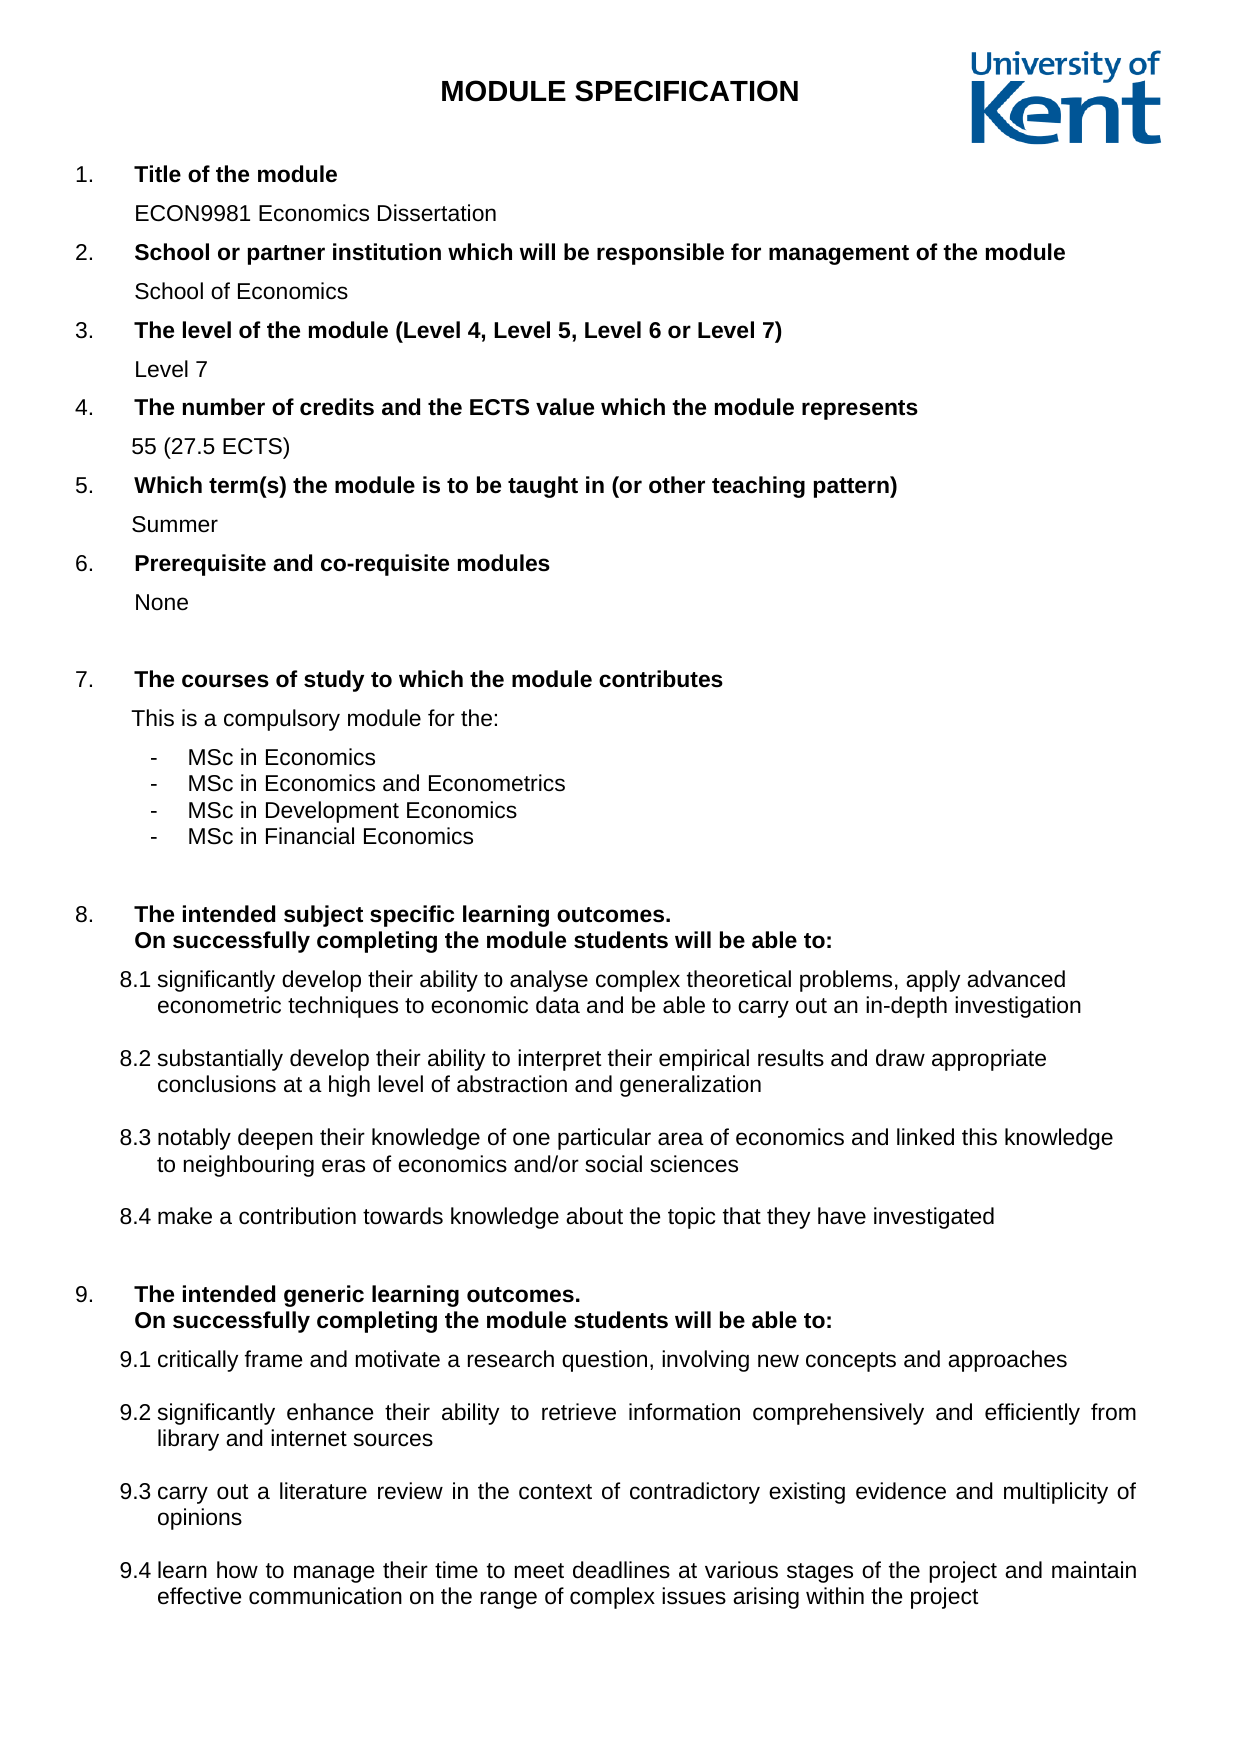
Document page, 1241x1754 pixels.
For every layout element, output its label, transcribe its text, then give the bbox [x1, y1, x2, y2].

list learn how to manage their time to meet deadlines at various stages of the project and maintain effective communication on the range of complex issues arising within the project [119, 1557, 1138, 1609]
list significantly develop their ability to analyse complex theoretical problems, apply advanced econometric techniques to economic data and be able to carry out an in-depth investigation [119, 966, 1138, 1019]
list The level of the module (Level 4, Level 5, Level 6 or Level 7) [75, 317, 1138, 343]
list Title of the module [75, 161, 1138, 188]
list The intended generic learning outcomes. On successfully completing the module students will be able to: [75, 1281, 1138, 1333]
text Summer [119, 511, 1138, 537]
text 55 (27.5 ECTS) [119, 433, 1138, 459]
list The courses of study to which the module contributes [75, 666, 1138, 693]
list critically frame and motivate a research question, involving new concepts and approaches [119, 1346, 1138, 1372]
list Prerequisite and co-requisite modules [75, 550, 1138, 576]
list Which term(s) the module is to be taught in (or other teaching pattern) [75, 472, 1138, 498]
list MSc in Development Economics [150, 797, 1138, 823]
list School or partner institution which will be responsible for management of the module [75, 239, 1138, 265]
text School of Economics [134, 278, 1138, 304]
text ECON9981 Economics Dissertation [134, 200, 1138, 226]
list substantially develop their ability to interpret their empirical results and draw appropriate conclusions at a high level of abstraction and generalization [119, 1045, 1138, 1098]
picture [970, 48, 1163, 145]
list notably deepen their knowledge of one particular area of economics and linked this knowledge to neighbouring eras of economics and/or social sciences [119, 1124, 1138, 1177]
list significantly enhance their ability to retrieve information comprehensively and efficiently from library and internet sources [119, 1398, 1138, 1451]
list The intended subject specific learning outcomes. On successfully completing the module students will be able to: [75, 901, 1138, 953]
list MSc in Economics [150, 744, 1138, 770]
list carry out a literature review in the context of contradictory existing evidence and multiplicity of opinions [119, 1478, 1138, 1530]
list make a contribution towards knowledge about the topic that they have investigated [119, 1203, 1138, 1229]
text Level 7 [134, 356, 1138, 382]
text This is a compulsory module for the: [75, 705, 1138, 732]
list MSc in Financial Economics [150, 823, 1138, 849]
text None [75, 589, 1138, 615]
list MSc in Economics and Econometrics [150, 770, 1138, 797]
list The number of credits and the ECTS value which the module represents [75, 394, 1138, 421]
